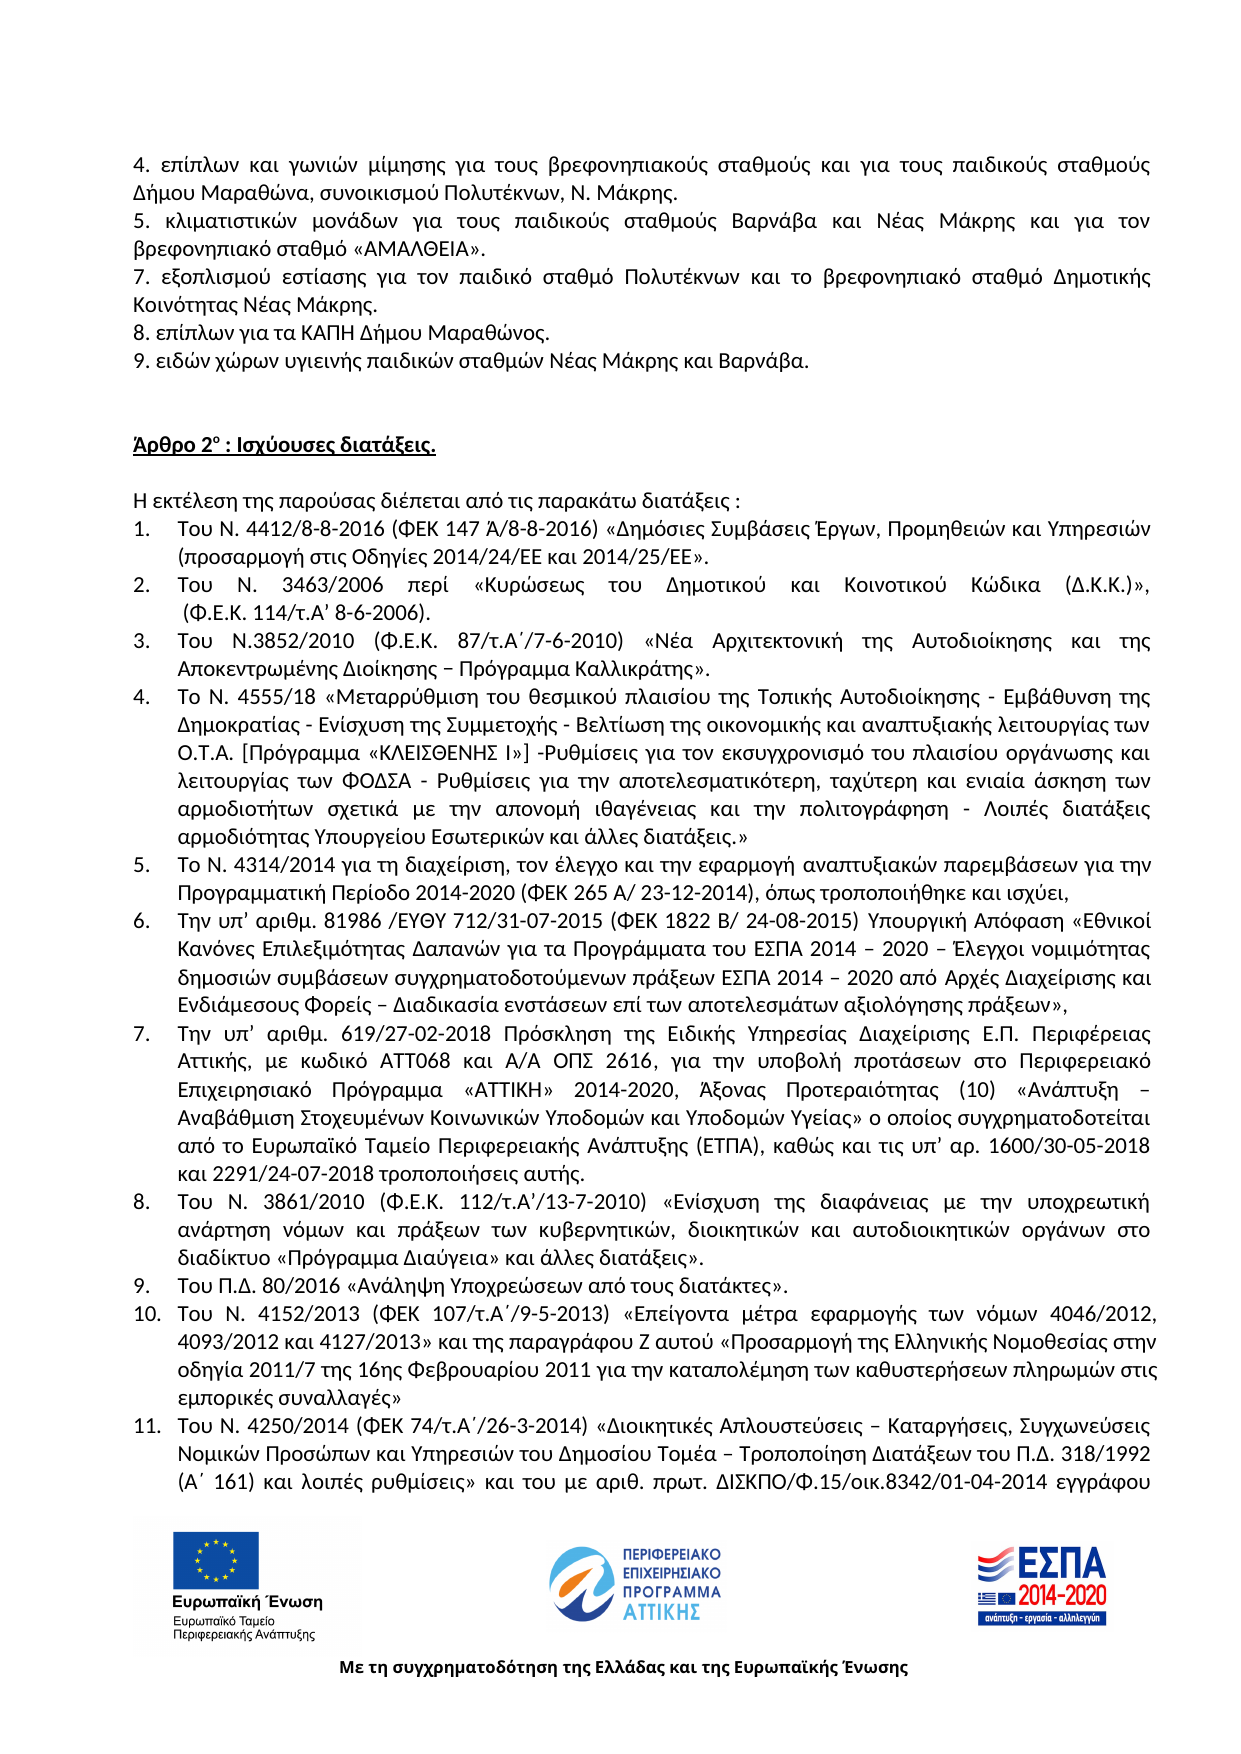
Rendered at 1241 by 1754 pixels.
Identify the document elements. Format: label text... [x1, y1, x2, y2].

picture [970, 1541, 1115, 1632]
text 5. κλιματιστικών μονάδων για τους παιδικούς σταθμούς Βαρνάβα και Νέας Μάκρης και για τον βρεφονηπιακό σταθμό «ΑΜΑΛΘΕΙΑ». [133, 206, 1152, 262]
list Του Ν.3852/2010 (Φ.Ε.Κ. 87/τ.Α΄/7-6-2010) «Νέα Αρχιτεκτονική της Αυτοδιοίκησης και της Αποκεντρωμένης Διοίκησης − Πρόγραμμα Καλλικράτης». [133, 626, 1152, 682]
list Την υπ’ αριθμ. 619/27-02-2018 Πρόσκληση της Ειδικής Υπηρεσίας Διαχείρισης Ε.Π. Περιφέρειας Αττικής, με κωδικό ΑΤΤ068 και Α/Α ΟΠΣ 2616, για την υποβολή προτάσεων στο Περιφερειακό Επιχειρησιακό Πρόγραμμα «ΑΤΤΙΚΗ» 2014-2020, Άξονας Προτεραιότητας (10) «Ανάπτυξη – Αναβάθμιση Στοχευμένων Κοινωνικών Υποδομών και Υποδομών Υγείας» ο οποίος συγχρηματοδοτείται από το Ευρωπαϊκό Ταμείο Περιφερειακής Ανάπτυξης (ΕΤΠΑ), καθώς και τις υπ’ αρ. 1600/30-05-2018 και 2291/24-07-2018 τροποποιήσεις αυτής. [133, 1019, 1152, 1187]
text 9. ειδών χώρων υγιεινής παιδικών σταθμών Νέας Μάκρης και Βαρνάβα. [133, 346, 1152, 374]
list Του N. 3861/2010 (Φ.Ε.Κ. 112/τ.Α’/13-7-2010) «Ενίσχυση της διαφάνειας με την υποχρεωτική ανάρτηση νόμων και πράξεων των κυβερνητικών, διοικητικών και αυτοδιοικητικών οργάνων στο διαδίκτυο «Πρόγραμμα Διαύγεια» και άλλες διατάξεις». [133, 1187, 1152, 1271]
text Η εκτέλεση της παρούσας διέπεται από τις παρακάτω διατάξεις : [133, 486, 1152, 514]
picture [132, 1516, 363, 1657]
list Το Ν. 4555/18 «Μεταρρύθμιση του θεσμικού πλαισίου της Τοπικής Αυτοδιοίκησης - Εμβάθυνση της Δημοκρατίας - Ενίσχυση της Συμμετοχής - Βελτίωση της οικονομικής και αναπτυξιακής λειτουργίας των Ο.Τ.Α. [Πρόγραμμα «ΚΛΕΙΣΘΕΝΗΣ Ι»] -Ρυθμίσεις για τον εκσυγχρονισμό του πλαισίου οργάνωσης και λειτουργίας των ΦΟΔΣΑ - Ρυθμίσεις για την αποτελεσματικότερη, ταχύτερη και ενιαία άσκηση των αρμοδιοτήτων σχετικά με την απονομή ιθαγένειας και την πολιτογράφηση - Λοιπές διατάξεις αρμοδιότητας Υπουργείου Εσωτερικών και άλλες διατάξεις.» [133, 682, 1152, 851]
list Του Π.Δ. 80/2016 «Ανάληψη Υποχρεώσεων από τους διατάκτες». [133, 1271, 1159, 1299]
text Άρθρο 2ο : Ισχύουσες διατάξεις. [133, 430, 1152, 458]
list Την υπ’ αριθμ. 81986 /ΕΥΘΥ 712/31-07-2015 (ΦΕΚ 1822 Β/ 24-08-2015) Υπουργική Απόφαση «Εθνικοί Κανόνες Επιλεξιμότητας Δαπανών για τα Προγράμματα του ΕΣΠΑ 2014 – 2020 – Έλεγχοι νομιμότητας δημοσιών συμβάσεων συγχρηματοδοτούμενων πράξεων ΕΣΠΑ 2014 – 2020 από Αρχές Διαχείρισης και Ενδιάμεσους Φορείς – Διαδικασία ενστάσεων επί των αποτελεσμάτων αξιολόγησης πράξεων», [133, 907, 1152, 1019]
text 8. επίπλων για τα ΚΑΠΗ Δήμου Μαραθώνος. [133, 318, 1152, 346]
list Του Ν. 4152/2013 (ΦΕΚ 107/τ.Α΄/9-5-2013) «Επείγοντα μέτρα εφαρμογής των νόμων 4046/2012, 4093/2012 και 4127/2013» και της παραγράφου Ζ αυτού «Προσαρμογή της Ελληνικής Νομοθεσίας στην οδηγία 2011/7 της 16ης Φεβρουαρίου 2011 για την καταπολέμηση των καθυστερήσεων πληρωμών στις εμπορικές συναλλαγές» [133, 1299, 1159, 1411]
list Του Ν. 3463/2006 περί «Κυρώσεως του Δημοτικού και Κοινοτικού Κώδικα (Δ.Κ.Κ.)», (Φ.Ε.Κ. 114/τ.Α’ 8-6-2006). [133, 570, 1152, 626]
text 7. εξοπλισμού εστίασης για τον παιδικό σταθμό Πολυτέκνων και το βρεφονηπιακό σταθμό Δημοτικής Κοινότητας Νέας Μάκρης. [133, 262, 1152, 318]
list Το Ν. 4314/2014 για τη διαχείριση, τον έλεγχο και την εφαρμογή αναπτυξιακών παρεμβάσεων για την Προγραμματική Περίοδο 2014-2020 (ΦΕΚ 265 Α/ 23-12-2014), όπως τροποποιήθηκε και ισχύει, [133, 851, 1152, 907]
text 4. επίπλων και γωνιών μίμησης για τους βρεφονηπιακούς σταθμούς και για τους παιδικούς σταθμούς Δήμου Μαραθώνα, συνοικισμού Πολυτέκνων, Ν. Μάκρης. [133, 150, 1152, 206]
list Του Ν. 4412/8-8-2016 (ΦΕΚ 147 Ά/8-8-2016) «Δημόσιες Συμβάσεις Έργων, Προμηθειών και Υπηρεσιών (προσαρμογή στις Οδηγίες 2014/24/ΕΕ και 2014/25/ΕΕ». [133, 514, 1152, 570]
picture [545, 1540, 727, 1633]
